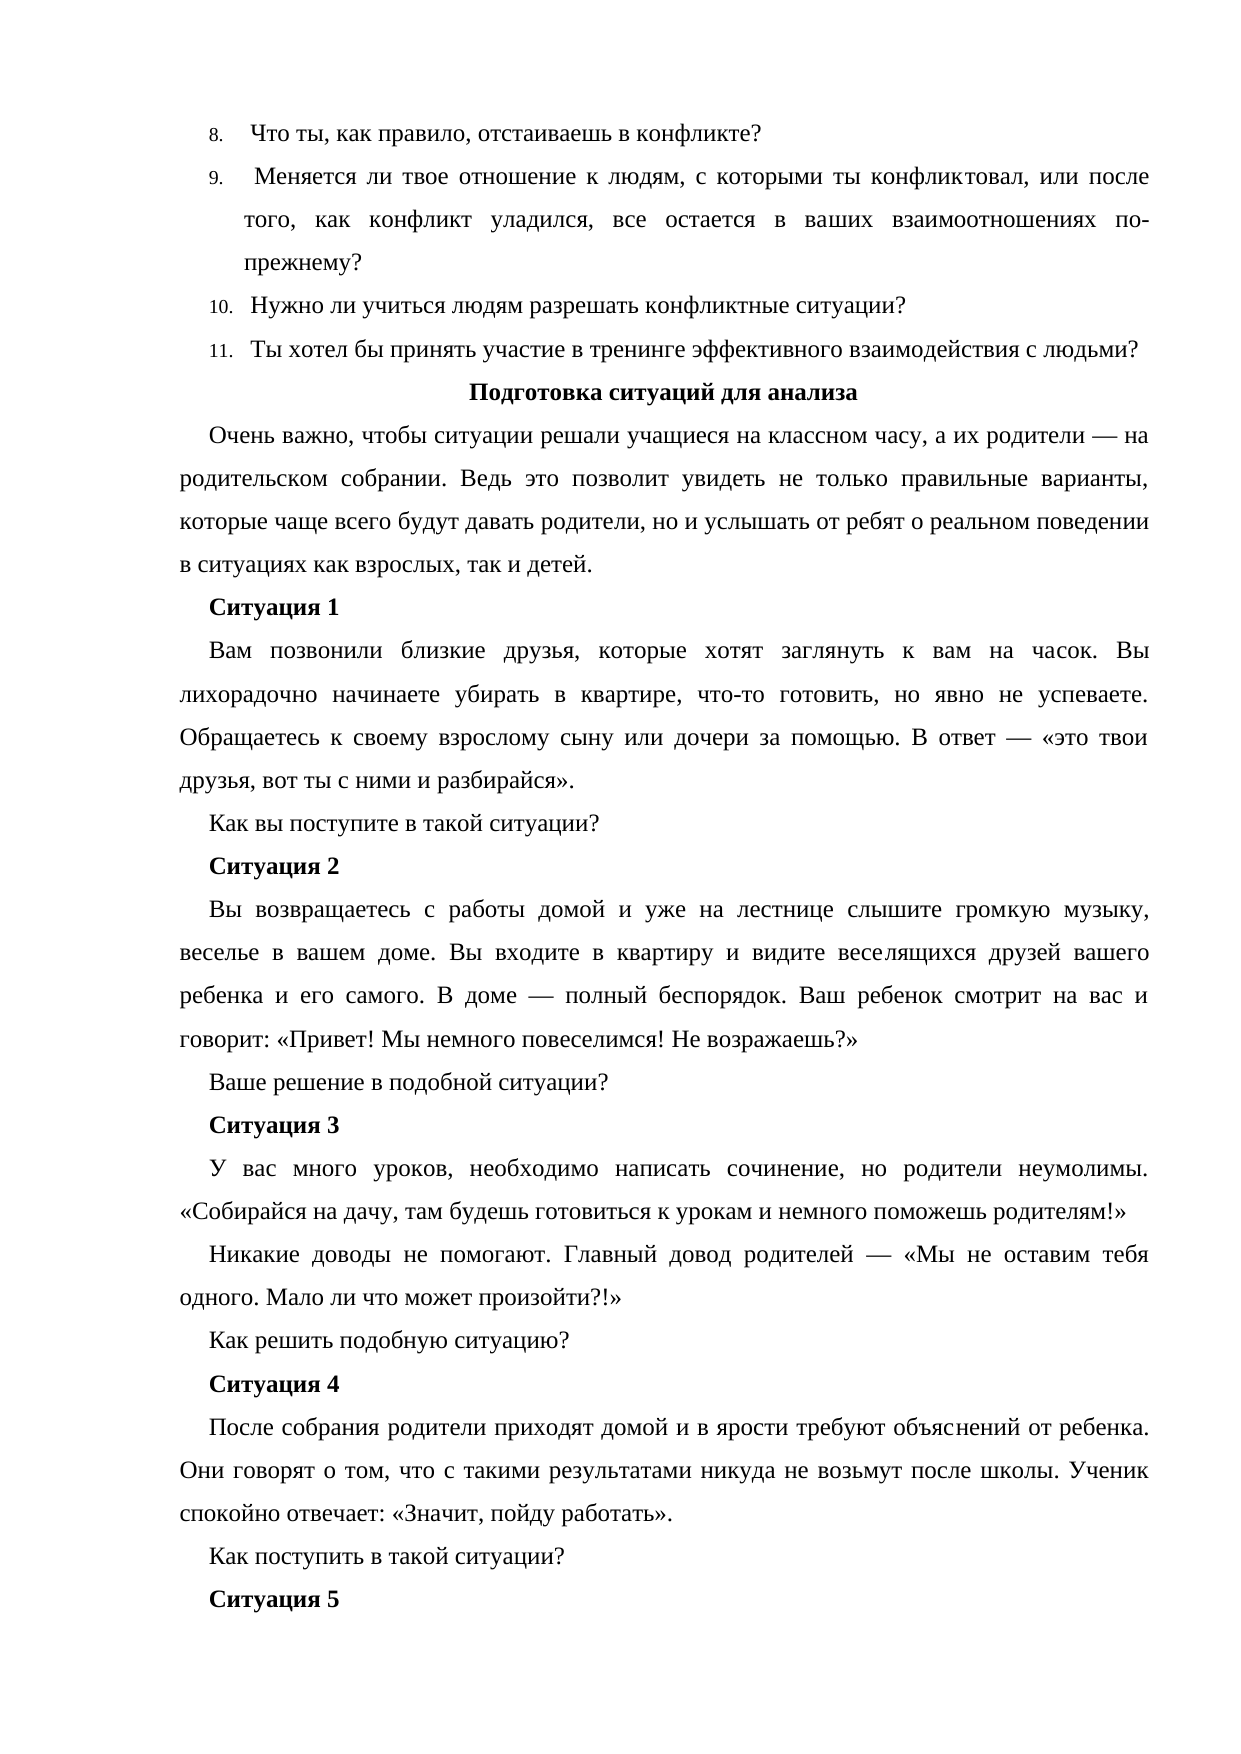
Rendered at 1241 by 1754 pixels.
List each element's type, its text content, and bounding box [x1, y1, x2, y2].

list Меняется ли твое отношение к людям, с которыми ты конфликтовал, или после того, как конфликт уладился, все остается в ваших взаимоотношениях по-прежнему? [208, 161, 1149, 276]
text Ситуация 5 [179, 1584, 1152, 1613]
text Ситуация 2 [179, 851, 1152, 880]
text Как решить подобную ситуацию? [179, 1326, 1152, 1354]
text Вы возвращаетесь с работы домой и уже на лестнице слышите громкую музыку, веселье в вашем доме. Вы входите в квартиру и видите веселящихся друзей вашего ребенка и его самого. В доме — полный беспорядок. Ваш ребенок смотрит на вас и говорит: «Привет! Мы немного повеселимся! Не возражаешь?» [179, 894, 1149, 1052]
list Ты хотел бы принять участие в тренинге эффективного взаимодействия с людьми? [208, 334, 1149, 362]
text Никакие доводы не помогают. Главный довод родителей — «Мы не оставим тебя одного. Мало ли что может произойти?!» [179, 1239, 1149, 1311]
text Очень важно, чтобы ситуации решали учащиеся на классном часу, а их родители — на родительском собрании. Ведь это позволит увидеть не только правильные варианты, которые чаще всего будут давать родители, но и услышать от ребят о реальном поведении в ситуациях как взрослых, так и детей. [179, 420, 1149, 578]
text Подготовка ситуаций для анализа [177, 377, 1149, 406]
text У вас много уроков, необходимо написать сочинение, но родители неумолимы. «Собирайся на дачу, там будешь готовиться к урокам и немного поможешь родителям!» [179, 1153, 1149, 1225]
list Нужно ли учиться людям разрешать конфликтные ситуации? [208, 291, 1152, 319]
text Ситуация 1 [179, 592, 1152, 621]
text Ваше решение в подобной ситуации? [179, 1067, 1152, 1096]
text Как поступить в такой ситуации? [179, 1541, 1152, 1570]
list Что ты, как правило, отстаиваешь в конфликте? [208, 118, 1152, 147]
text Ситуация 4 [179, 1369, 1152, 1397]
text Ситуация 3 [179, 1110, 1152, 1139]
text После собрания родители приходят домой и в ярости требуют объяснений от ребенка. Они говорят о том, что с такими результатами никуда не возьмут после школы. Ученик спокойно отвечает: «Значит, пойду работать». [179, 1412, 1149, 1527]
text Как вы поступите в такой ситуации? [179, 808, 1152, 837]
text Вам позвонили близкие друзья, которые хотят заглянуть к вам на часок. Вы лихорадочно начинаете убирать в квартире, что-то готовить, но явно не успеваете. Обращаетесь к своему взрослому сыну или дочери за помощью. В ответ — «это твои друзья, вот ты с ними и разбирайся». [179, 636, 1149, 794]
